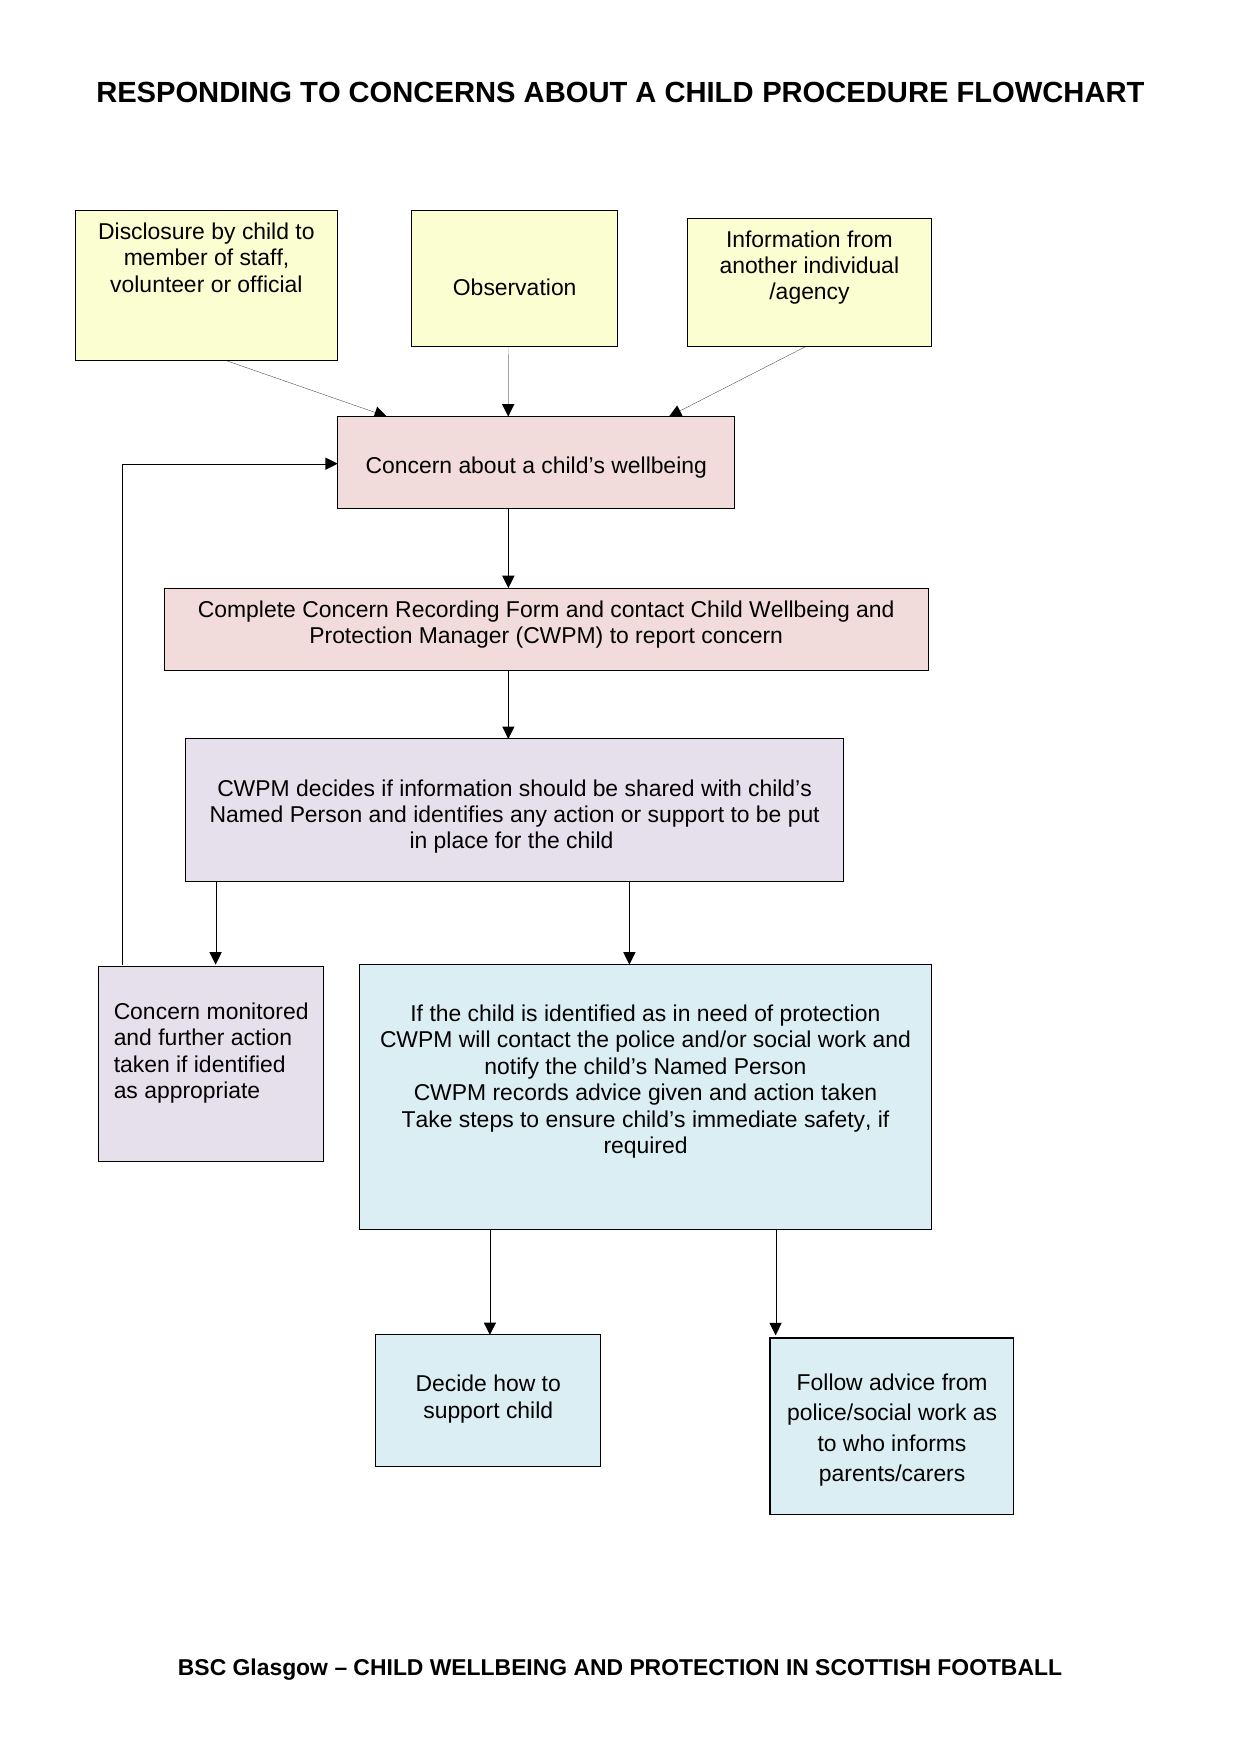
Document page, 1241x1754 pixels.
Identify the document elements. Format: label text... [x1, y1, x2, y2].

text RESPONDING TO CONCERNS ABOUT A CHILD PROCEDURE FLOWCHART [75, 75, 1165, 108]
